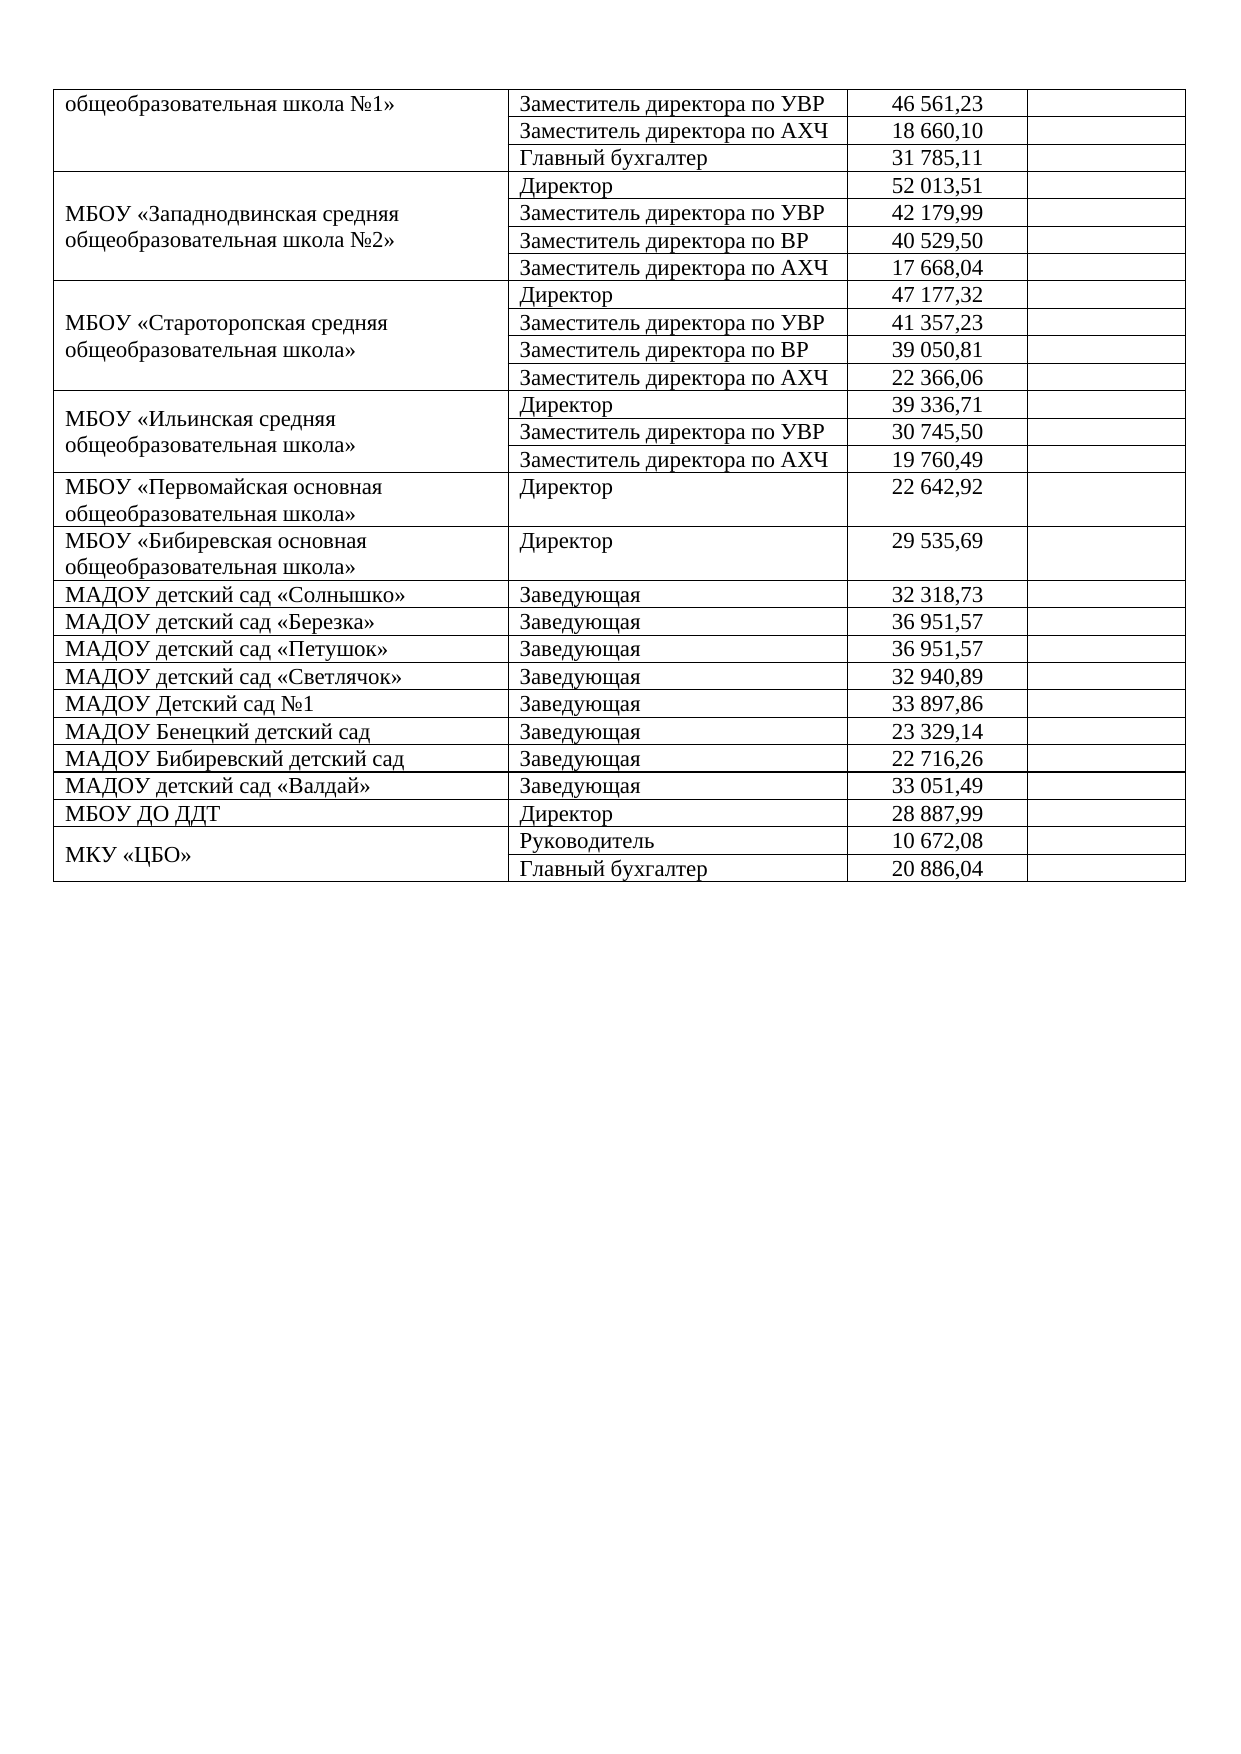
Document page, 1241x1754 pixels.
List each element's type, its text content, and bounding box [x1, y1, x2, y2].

table_cell Заместитель директора по АХЧ [509, 446, 847, 472]
table_cell 22 366,06 [848, 364, 1027, 390]
table_cell 19 760,49 [848, 446, 1027, 472]
table_cell МАДОУ Детский сад №1 [54, 690, 508, 717]
table_cell [1028, 690, 1185, 717]
table_cell 17 668,04 [848, 254, 1027, 280]
table_cell 46 561,23 [848, 90, 1027, 116]
table_cell Заведующая [509, 608, 847, 634]
table_cell Заместитель директора по УВР [509, 309, 847, 335]
table_cell [1028, 745, 1185, 771]
table_cell МАДОУ детский сад «Петушок» [54, 636, 508, 662]
table_cell Заведующая [509, 690, 847, 717]
table_cell Заведующая [509, 745, 847, 771]
table_cell Директор [509, 527, 847, 580]
table_cell [1028, 117, 1185, 143]
table_cell 28 887,99 [848, 800, 1027, 826]
table_cell [1028, 364, 1185, 390]
table_cell 52 013,51 [848, 172, 1027, 198]
table_cell Заместитель директора по УВР [509, 90, 847, 116]
table_cell Директор [509, 800, 847, 826]
table_cell 39 336,71 [848, 391, 1027, 417]
table_cell 22 642,92 [848, 473, 1027, 526]
table_cell 33 051,49 [848, 773, 1027, 799]
table_cell [1028, 446, 1185, 472]
table_cell МАДОУ детский сад «Березка» [54, 608, 508, 634]
table_cell Директор [509, 172, 847, 198]
table_cell МАДОУ детский сад «Валдай» [54, 773, 508, 799]
table_cell Директор [509, 281, 847, 308]
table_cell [54, 90, 508, 171]
table_cell МАДОУ детский сад «Солнышко» [54, 581, 508, 607]
table_cell МБОУ «Староторопская средняя общеобразовательная школа» [54, 281, 508, 390]
table_cell МБОУ ДО ДДТ [54, 800, 508, 826]
table_cell МКУ «ЦБО» [54, 827, 508, 881]
table_cell Заведующая [509, 773, 847, 799]
table_cell [1028, 90, 1185, 116]
table_cell Главный бухгалтер [509, 855, 847, 881]
table_cell Руководитель [509, 827, 847, 854]
table_cell Заместитель директора по УВР [509, 199, 847, 226]
table_cell Заместитель директора по АХЧ [509, 364, 847, 390]
table_cell Директор [509, 391, 847, 417]
table_cell [1028, 663, 1185, 689]
table_cell Заместитель директора по УВР [509, 419, 847, 445]
table_cell 30 745,50 [848, 419, 1027, 445]
table_cell 32 940,89 [848, 663, 1027, 689]
table_cell [1028, 718, 1185, 744]
table_cell МАДОУ Бенецкий детский сад [54, 718, 508, 744]
table_cell 18 660,10 [848, 117, 1027, 143]
table_cell 31 785,11 [848, 145, 1027, 171]
table_cell МАДОУ детский сад «Светлячок» [54, 663, 508, 689]
table_cell 36 951,57 [848, 608, 1027, 634]
table_cell МАДОУ Бибиревский детский сад [54, 745, 508, 771]
table_cell [1028, 336, 1185, 363]
table_cell 22 716,26 [848, 745, 1027, 771]
table_cell [1028, 581, 1185, 607]
table_cell [1028, 145, 1185, 171]
table_cell 10 672,08 [848, 827, 1027, 854]
table_cell 32 318,73 [848, 581, 1027, 607]
table_cell Заместитель директора по АХЧ [509, 254, 847, 280]
table_cell [1028, 419, 1185, 445]
table_cell 47 177,32 [848, 281, 1027, 308]
table_cell [1028, 855, 1185, 881]
table_cell 23 329,14 [848, 718, 1027, 744]
table_cell [1028, 172, 1185, 198]
table_cell МБОУ «Бибиревская основная общеобразовательная школа» [54, 527, 508, 580]
table_cell [1028, 309, 1185, 335]
table_cell [1028, 800, 1185, 826]
table_cell Главный бухгалтер [509, 145, 847, 171]
table_cell 36 951,57 [848, 636, 1027, 662]
table_cell Заместитель директора по АХЧ [509, 117, 847, 143]
table_cell [1028, 227, 1185, 253]
table_cell МБОУ «Первомайская основная общеобразовательная школа» [54, 473, 508, 526]
table_cell Заведующая [509, 581, 847, 607]
table_cell [1028, 636, 1185, 662]
table_cell 20 886,04 [848, 855, 1027, 881]
table_cell [1028, 473, 1185, 526]
table_cell 40 529,50 [848, 227, 1027, 253]
table_cell 41 357,23 [848, 309, 1027, 335]
table_cell МБОУ «Западнодвинская средняя общеобразовательная школа №2» [54, 172, 508, 280]
table_cell Заместитель директора по ВР [509, 336, 847, 363]
table_cell Директор [509, 473, 847, 526]
table_cell [1028, 199, 1185, 226]
table_cell Заведующая [509, 718, 847, 744]
table_cell 42 179,99 [848, 199, 1027, 226]
table_cell Заведующая [509, 636, 847, 662]
table_cell [1028, 281, 1185, 308]
table_cell Заведующая [509, 663, 847, 689]
table_cell [1028, 391, 1185, 417]
table_cell [1028, 608, 1185, 634]
table_cell Заместитель директора по ВР [509, 227, 847, 253]
table_cell [1028, 827, 1185, 854]
table_cell [1028, 527, 1185, 580]
table_cell МБОУ «Ильинская средняя общеобразовательная школа» [54, 391, 508, 472]
table_cell 39 050,81 [848, 336, 1027, 363]
table_cell 33 897,86 [848, 690, 1027, 717]
table_cell [1028, 773, 1185, 799]
table_cell [1028, 254, 1185, 280]
table_cell 29 535,69 [848, 527, 1027, 580]
